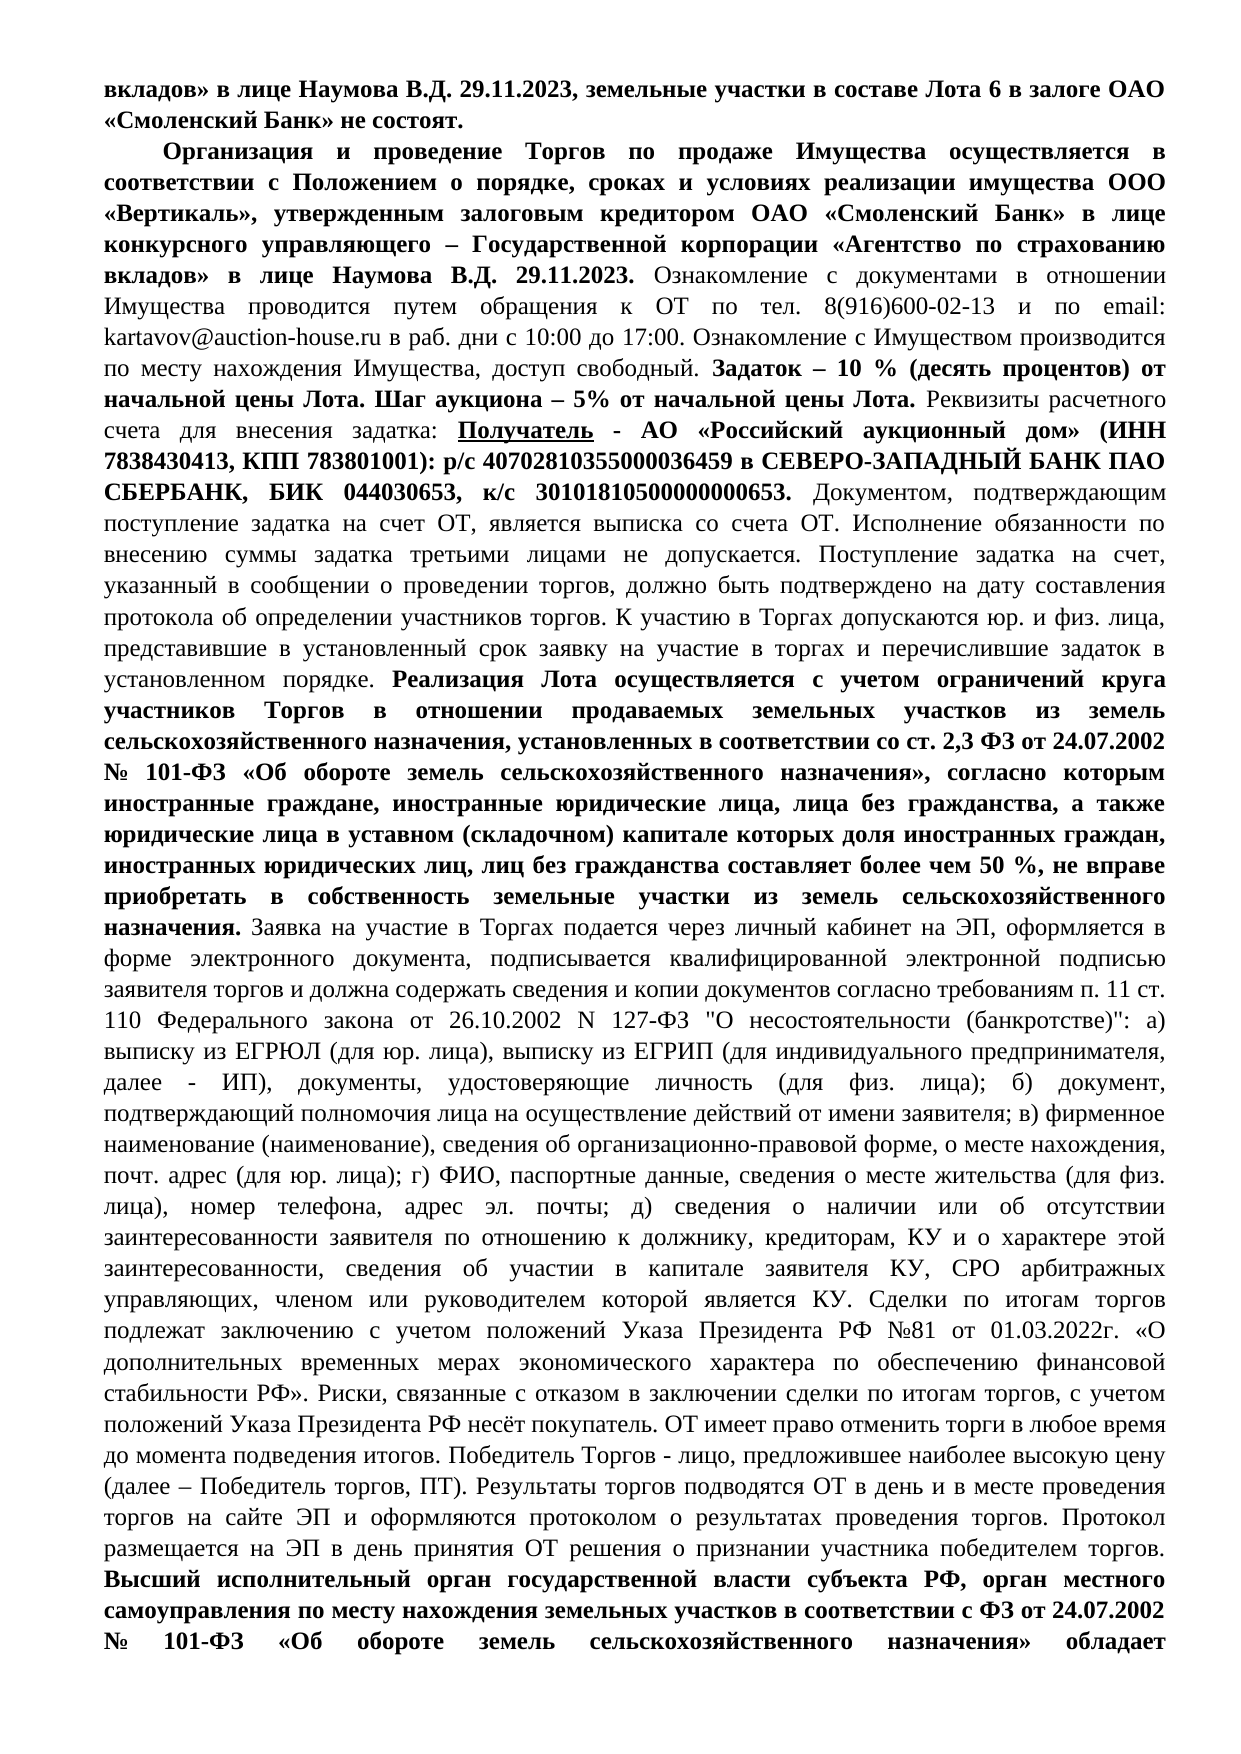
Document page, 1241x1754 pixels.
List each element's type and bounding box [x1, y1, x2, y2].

text [103, 74, 1167, 134]
text [103, 136, 1167, 1655]
